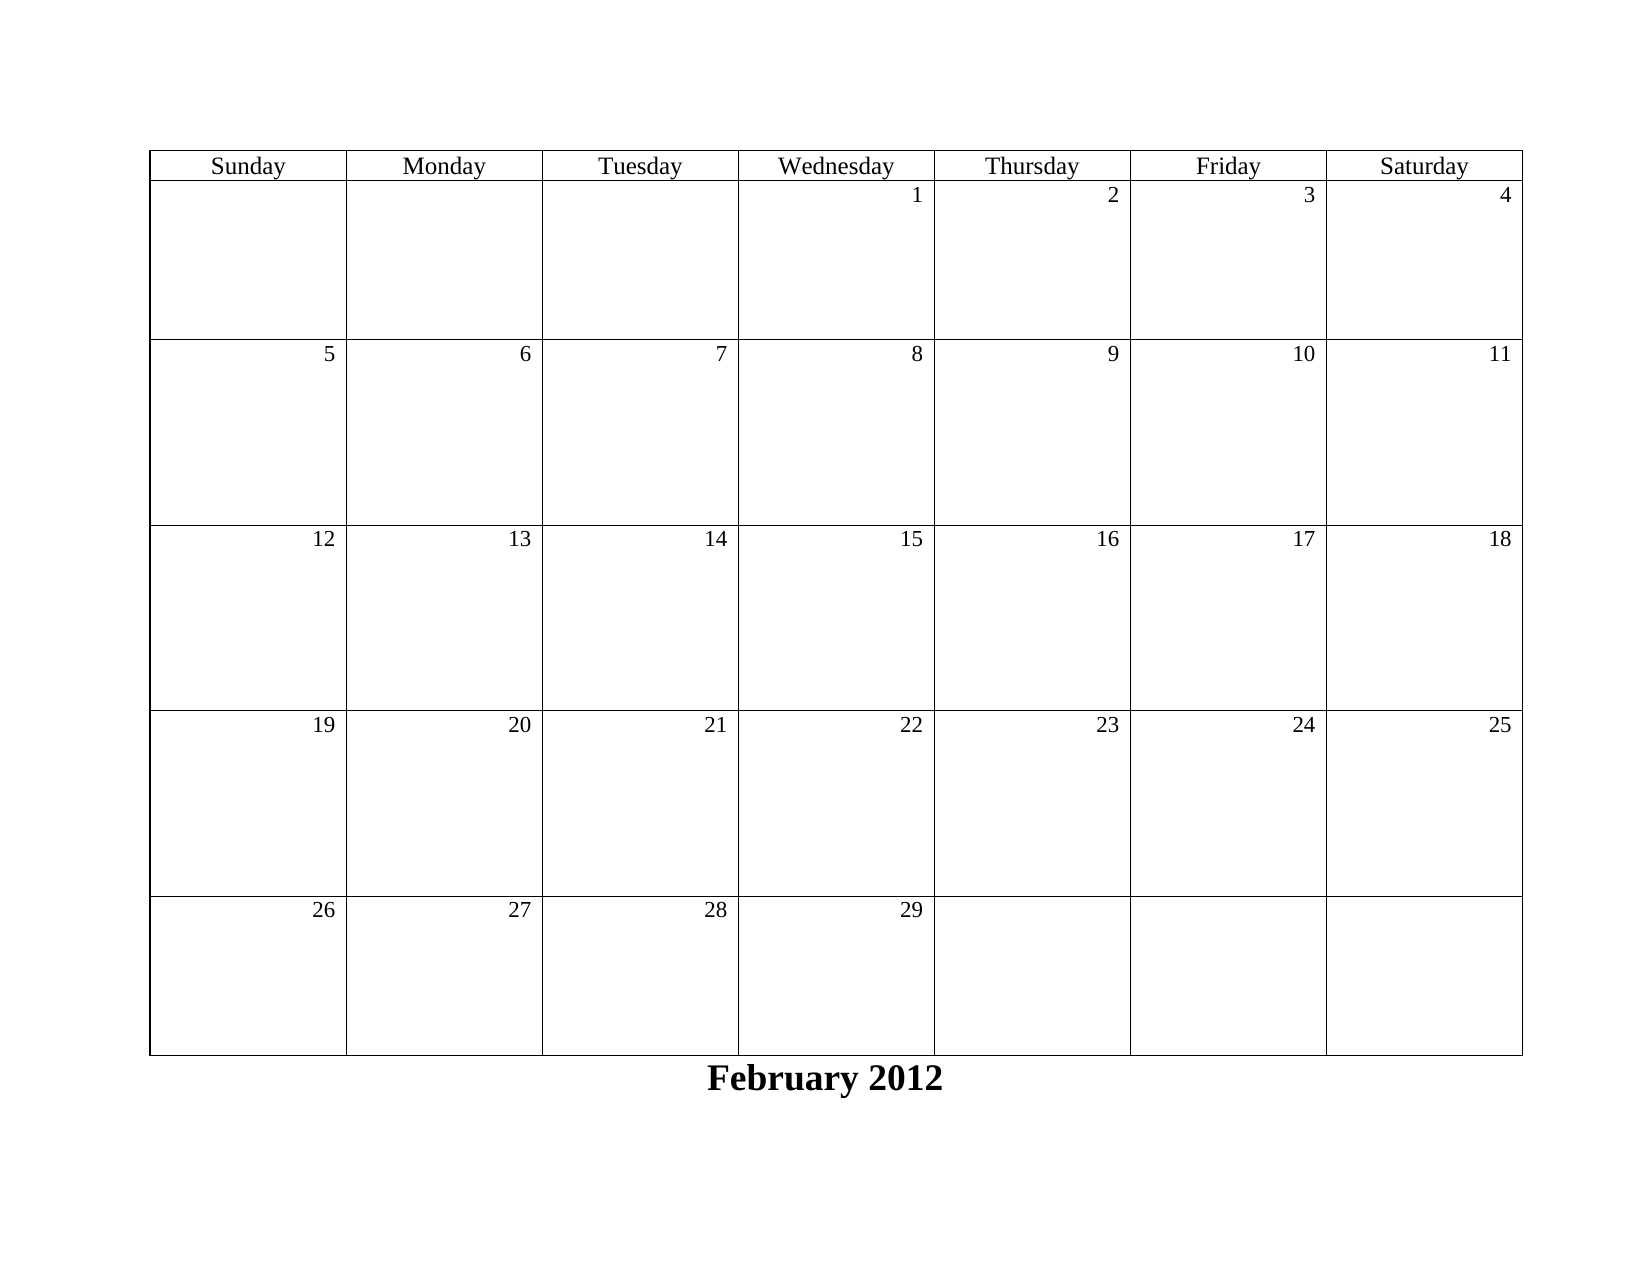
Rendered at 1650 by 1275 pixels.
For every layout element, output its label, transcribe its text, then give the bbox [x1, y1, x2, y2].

table_header Friday [1131, 151, 1326, 180]
table_header Sunday [151, 151, 346, 180]
table_cell 11 [1327, 340, 1522, 524]
table_cell 7 [543, 340, 738, 524]
table_cell 16 [935, 526, 1130, 710]
table_cell 18 [1327, 526, 1522, 710]
table_header Thursday [935, 151, 1130, 180]
table_cell 9 [935, 340, 1130, 524]
table_cell 14 [543, 526, 738, 710]
table_cell [935, 897, 1130, 1055]
table_cell 20 [347, 711, 542, 896]
table_cell [1131, 897, 1326, 1055]
table_cell [543, 181, 738, 339]
table_cell 26 [151, 897, 346, 1055]
table_cell 12 [151, 526, 346, 710]
table_cell 4 [1327, 181, 1522, 339]
table_cell 19 [151, 711, 346, 896]
table_header Monday [347, 151, 542, 180]
table_cell 13 [347, 526, 542, 710]
table_cell [1327, 897, 1522, 1055]
table_cell 10 [1131, 340, 1326, 524]
table_cell 5 [151, 340, 346, 524]
table_cell 24 [1131, 711, 1326, 896]
table_cell 6 [347, 340, 542, 524]
table_cell 8 [739, 340, 934, 524]
table_header Wednesday [739, 151, 934, 180]
table_header Tuesday [543, 151, 738, 180]
table_cell 28 [543, 897, 738, 1055]
table_cell 1 [739, 181, 934, 339]
table_cell 22 [739, 711, 934, 896]
table_header Saturday [1327, 151, 1522, 180]
table_cell 23 [935, 711, 1130, 896]
table_cell 15 [739, 526, 934, 710]
table_cell 27 [347, 897, 542, 1055]
table_cell 17 [1131, 526, 1326, 710]
table_cell 2 [935, 181, 1130, 339]
text February 2012 [150, 1056, 1500, 1099]
table_cell 29 [739, 897, 934, 1055]
table_cell [347, 181, 542, 339]
table_cell 25 [1327, 711, 1522, 896]
table_cell 21 [543, 711, 738, 896]
table_cell 3 [1131, 181, 1326, 339]
table_cell [151, 181, 346, 339]
